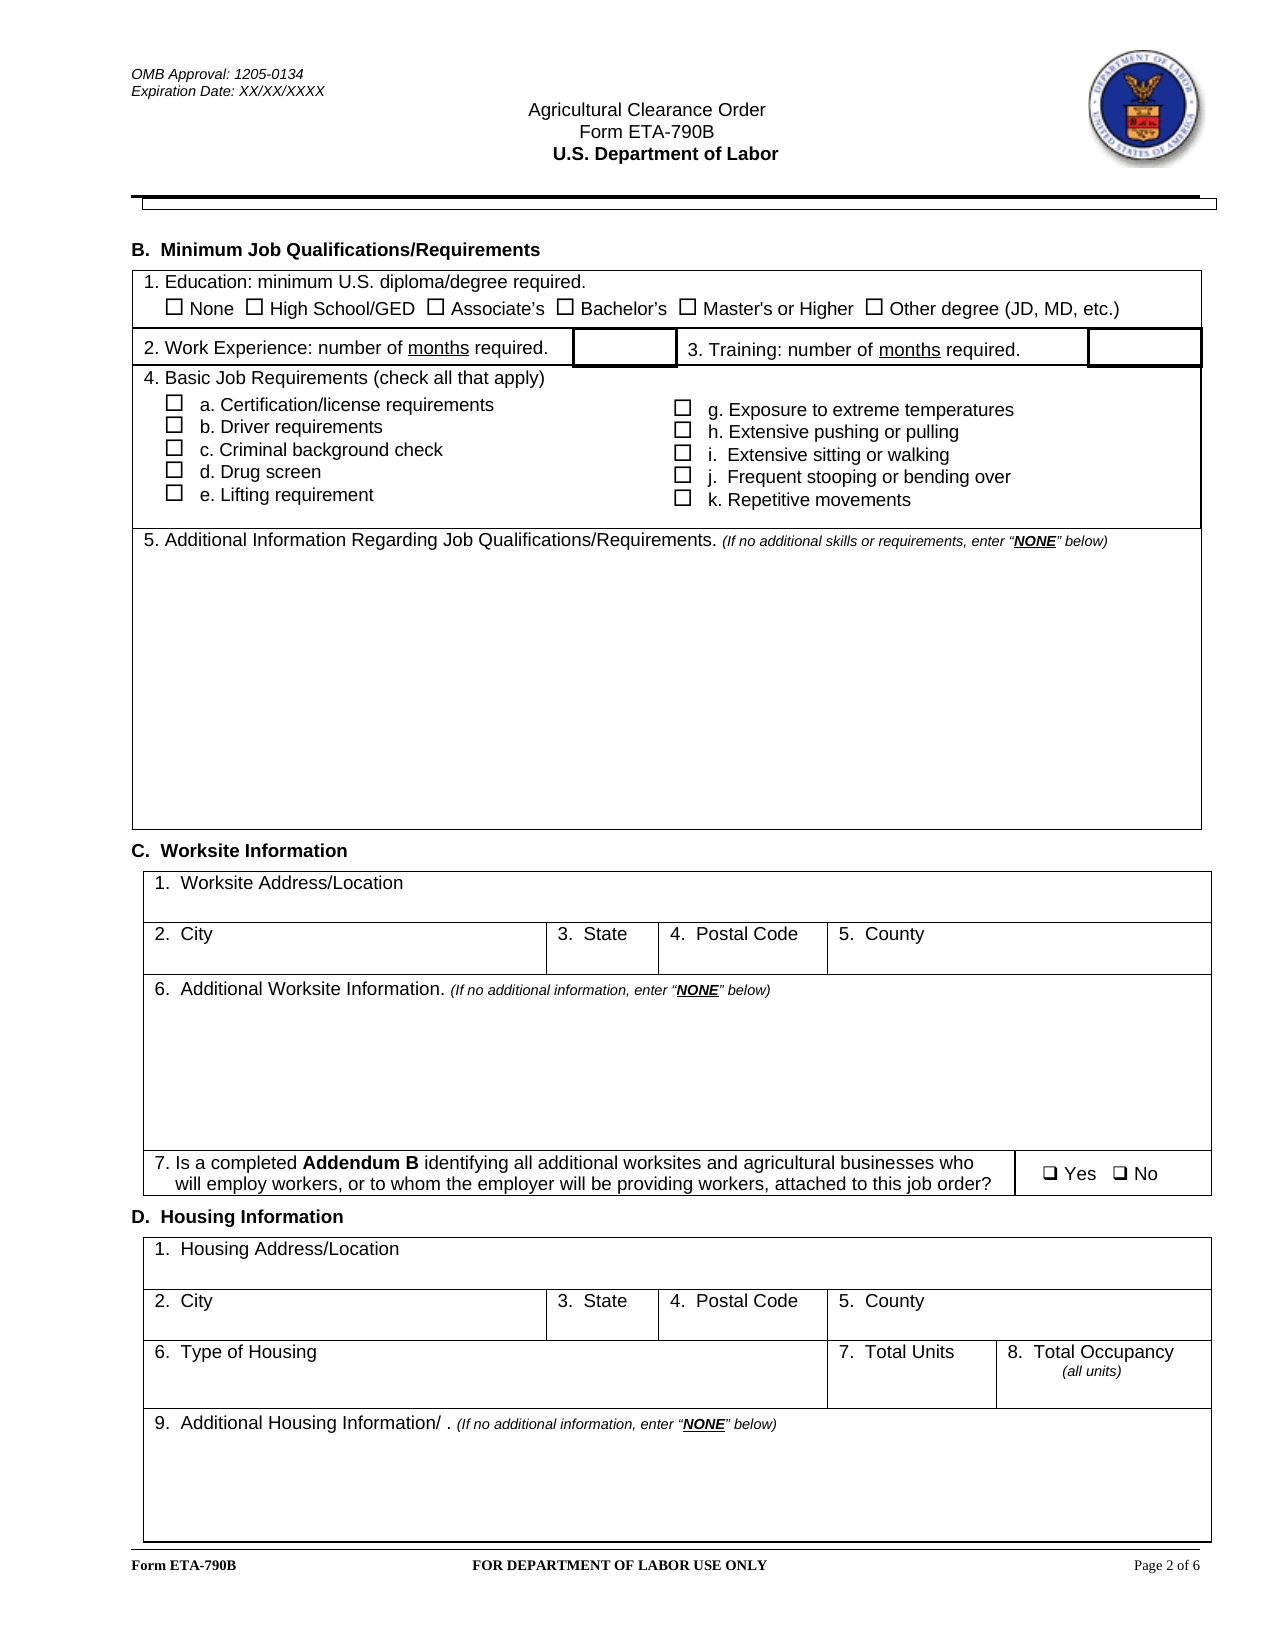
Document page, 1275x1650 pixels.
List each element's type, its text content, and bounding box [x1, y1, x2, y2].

table_header 1. Housing Address/Location [144, 1238, 1211, 1288]
table_cell [1090, 330, 1200, 364]
table_cell 4. Basic Job Requirements (check all that apply) a. Certification/license requirements b. Driver requirements c. Criminal background check d. Drug screen e. Lifting requirement [133, 366, 672, 528]
table_cell 2. City [144, 923, 546, 973]
table_cell 7. Total Units [828, 1341, 996, 1408]
table_cell g. Exposure to extreme temperatures h. Extensive pushing or pulling i. Extensive sitting or walking j. Frequent stooping or bending over k. Repetitive movements [672, 366, 1200, 528]
table_cell 7. Is a completed Addendum B identifying all additional worksites and agricultural businesses who will employ workers, or to whom the employer will be providing workers, attached to this job order? [144, 1151, 1014, 1195]
table_cell Yes No [1016, 1151, 1211, 1195]
table_cell [575, 330, 675, 364]
text B. Minimum Job Qualifications/Requirements [131, 239, 1200, 260]
table_header 1. Education: minimum U.S. diploma/degree required. None High School/GED Associate’s Bachelor’s Master's or Higher Other degree (JD, MD, etc.) [133, 271, 1201, 327]
table_cell 6. Additional Worksite Information. (If no additional information, enter “NONE” below) [144, 975, 1211, 1150]
table_cell 4. Postal Code [659, 1290, 827, 1340]
table_cell 3. State [547, 923, 658, 973]
table_header 1. Worksite Address/Location [144, 872, 1211, 922]
table_cell 5. County [828, 923, 1211, 973]
text D. Housing Information [131, 1206, 1200, 1227]
table_cell 3. Training: number of months required. [678, 329, 1087, 364]
picture [1088, 50, 1206, 168]
table_cell 8. Total Occupancy (all units) [997, 1341, 1211, 1408]
table_cell 3. State [547, 1290, 658, 1340]
table_cell 4. Postal Code [659, 923, 827, 973]
table_cell 5. County [828, 1290, 1211, 1340]
table_cell 2. Work Experience: number of months required. [133, 329, 572, 364]
text C. Worksite Information [131, 839, 1200, 861]
table_cell 9. Additional Housing Information/ . (If no additional information, enter “NONE” below) [144, 1409, 1211, 1541]
table_cell 5. Additional Information Regarding Job Qualifications/Requirements. (If no additional skills or requirements, enter “NONE” below) [133, 529, 1201, 829]
table_cell 2. City [144, 1290, 546, 1340]
table_cell 6. Type of Housing [144, 1341, 827, 1408]
